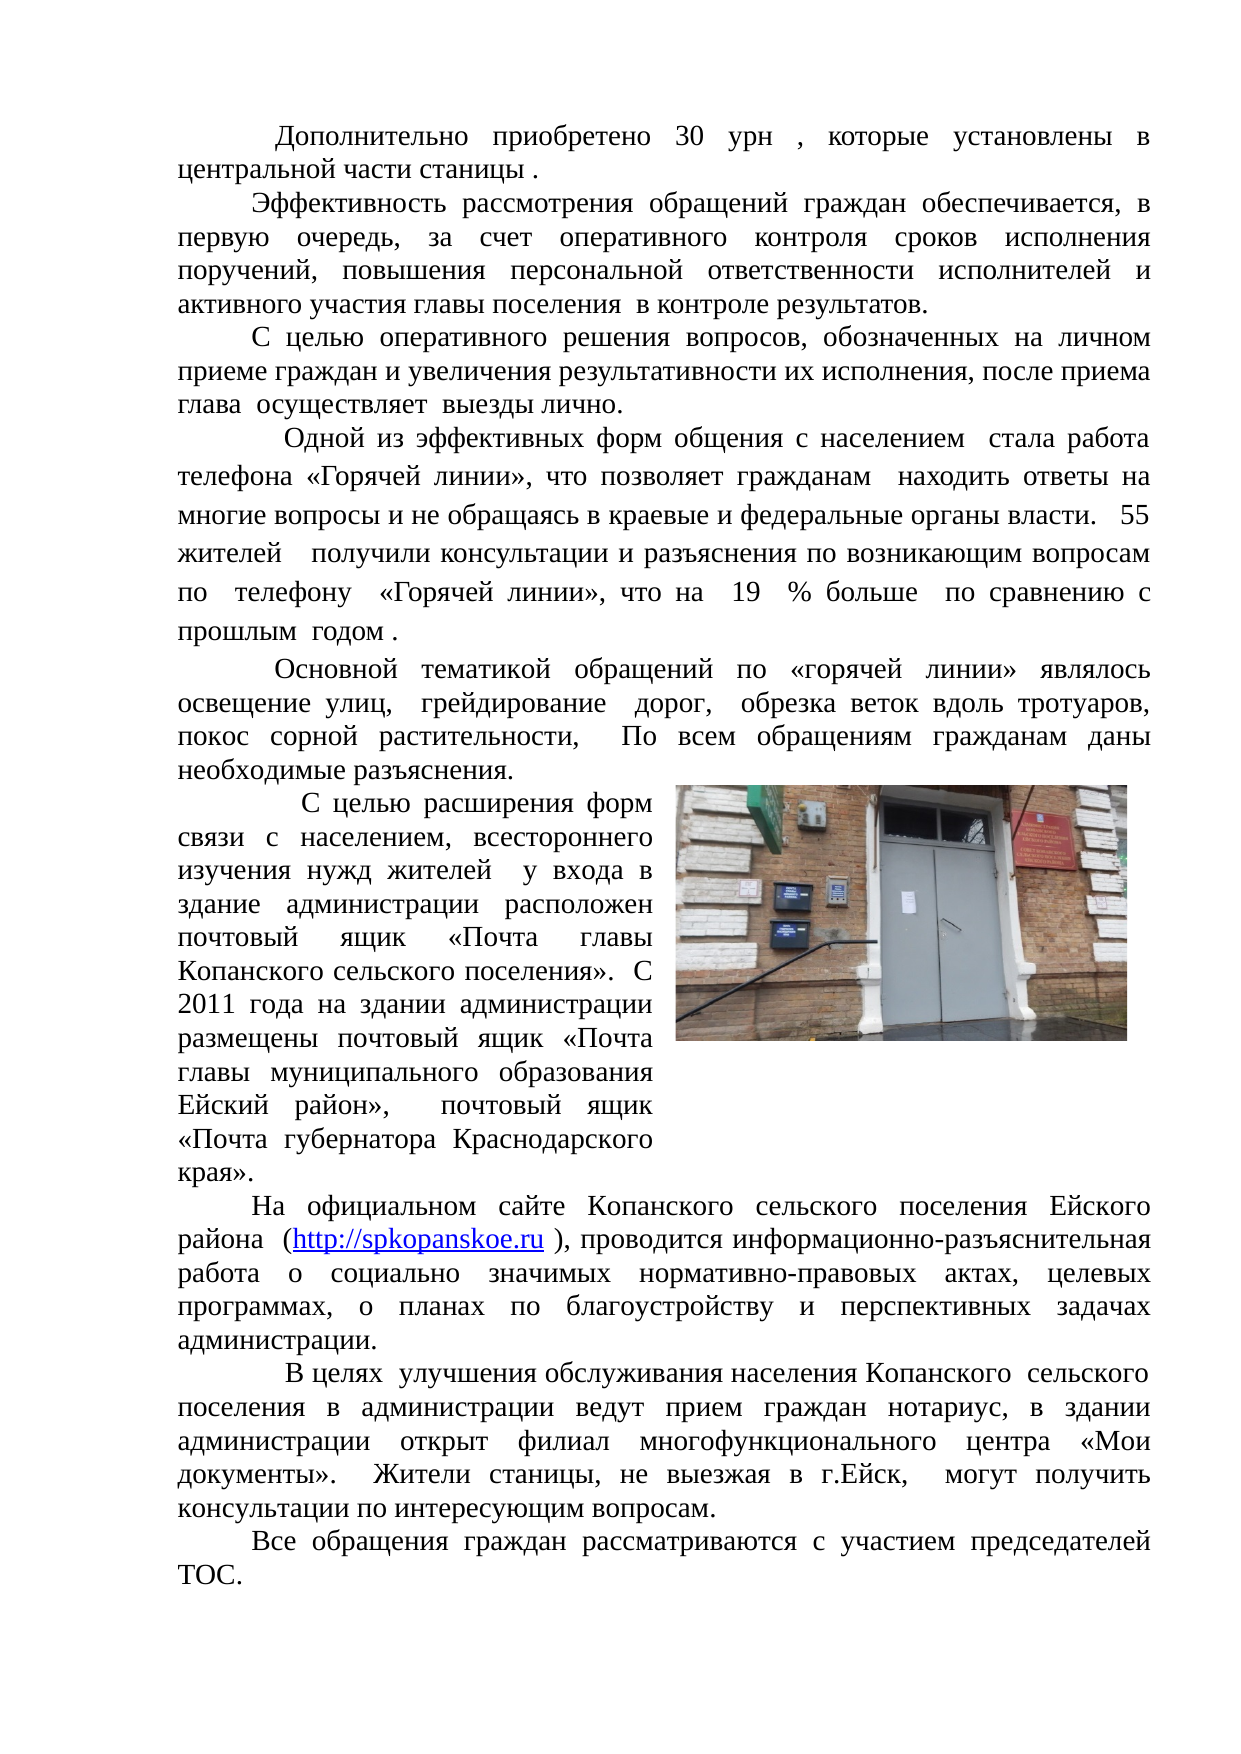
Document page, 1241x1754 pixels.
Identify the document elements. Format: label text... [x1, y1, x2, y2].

table_header С целью расширения форм связи с населением, всестороннего изучения нужд жителей у входа в здание администрации расположен почтовый ящик «Почта главы Копанского сельского поселения». С 2011 года на здании администрации размещены почтовый ящик «Почта главы муниципального образования Ейский район», почтовый ящик «Почта губернатора Краснодарского края». [166, 785, 664, 1188]
text На официальном сайте Копанского сельского поселения Ейского района (http://spkopanskoe.ru ), проводится информационно-разъяснительная работа о социально значимых нормативно-правовых актах, целевых программах, о планах по благоустройству и перспективных задачах администрации. [177, 1188, 1152, 1356]
text С целью оперативного решения вопросов, обозначенных на личном приеме граждан и увеличения результативности их исполнения, после приема глава осуществляет выезды лично. [177, 319, 1152, 420]
text Одной из эффективных форм общения с населением стала работа телефона «Горячей линии», что позволяет гражданам находить ответы на многие вопросы и не обращаясь в краевые и федеральные органы власти. 55 жителей получили консультации и разъяснения по возникающим вопросам по телефону «Горячей линии», что на 19 % больше по сравнению с прошлым годом . [177, 420, 1151, 646]
text Эффективность рассмотрения обращений граждан обеспечивается, в первую очередь, за счет оперативного контроля сроков исполнения поручений, повышения персональной ответственности исполнителей и активного участия главы поселения в контроле результатов. [177, 185, 1152, 319]
text Дополнительно приобретено 30 урн , которые установлены в центральной части станицы . [177, 118, 1152, 185]
text Основной тематикой обращений по «горячей линии» являлось освещение улиц, грейдирование дорог, обрезка веток вдоль тротуаров, покос сорной растительности, По всем обращениям гражданам даны необходимые разъяснения. [177, 651, 1152, 785]
text В целях улучшения обслуживания населения Копанского сельского поселения в администрации ведут прием граждан нотариус, в здании администрации открыт филиал многофункционального центра «Мои документы». Жители станицы, не выезжая в г.Ейск, могут получить консультации по интересующим вопросам. [177, 1356, 1152, 1523]
table_header [664, 785, 1163, 1188]
text Все обращения граждан рассматриваются с участием председателей ТОС. [177, 1523, 1152, 1590]
picture [675, 785, 1128, 1041]
